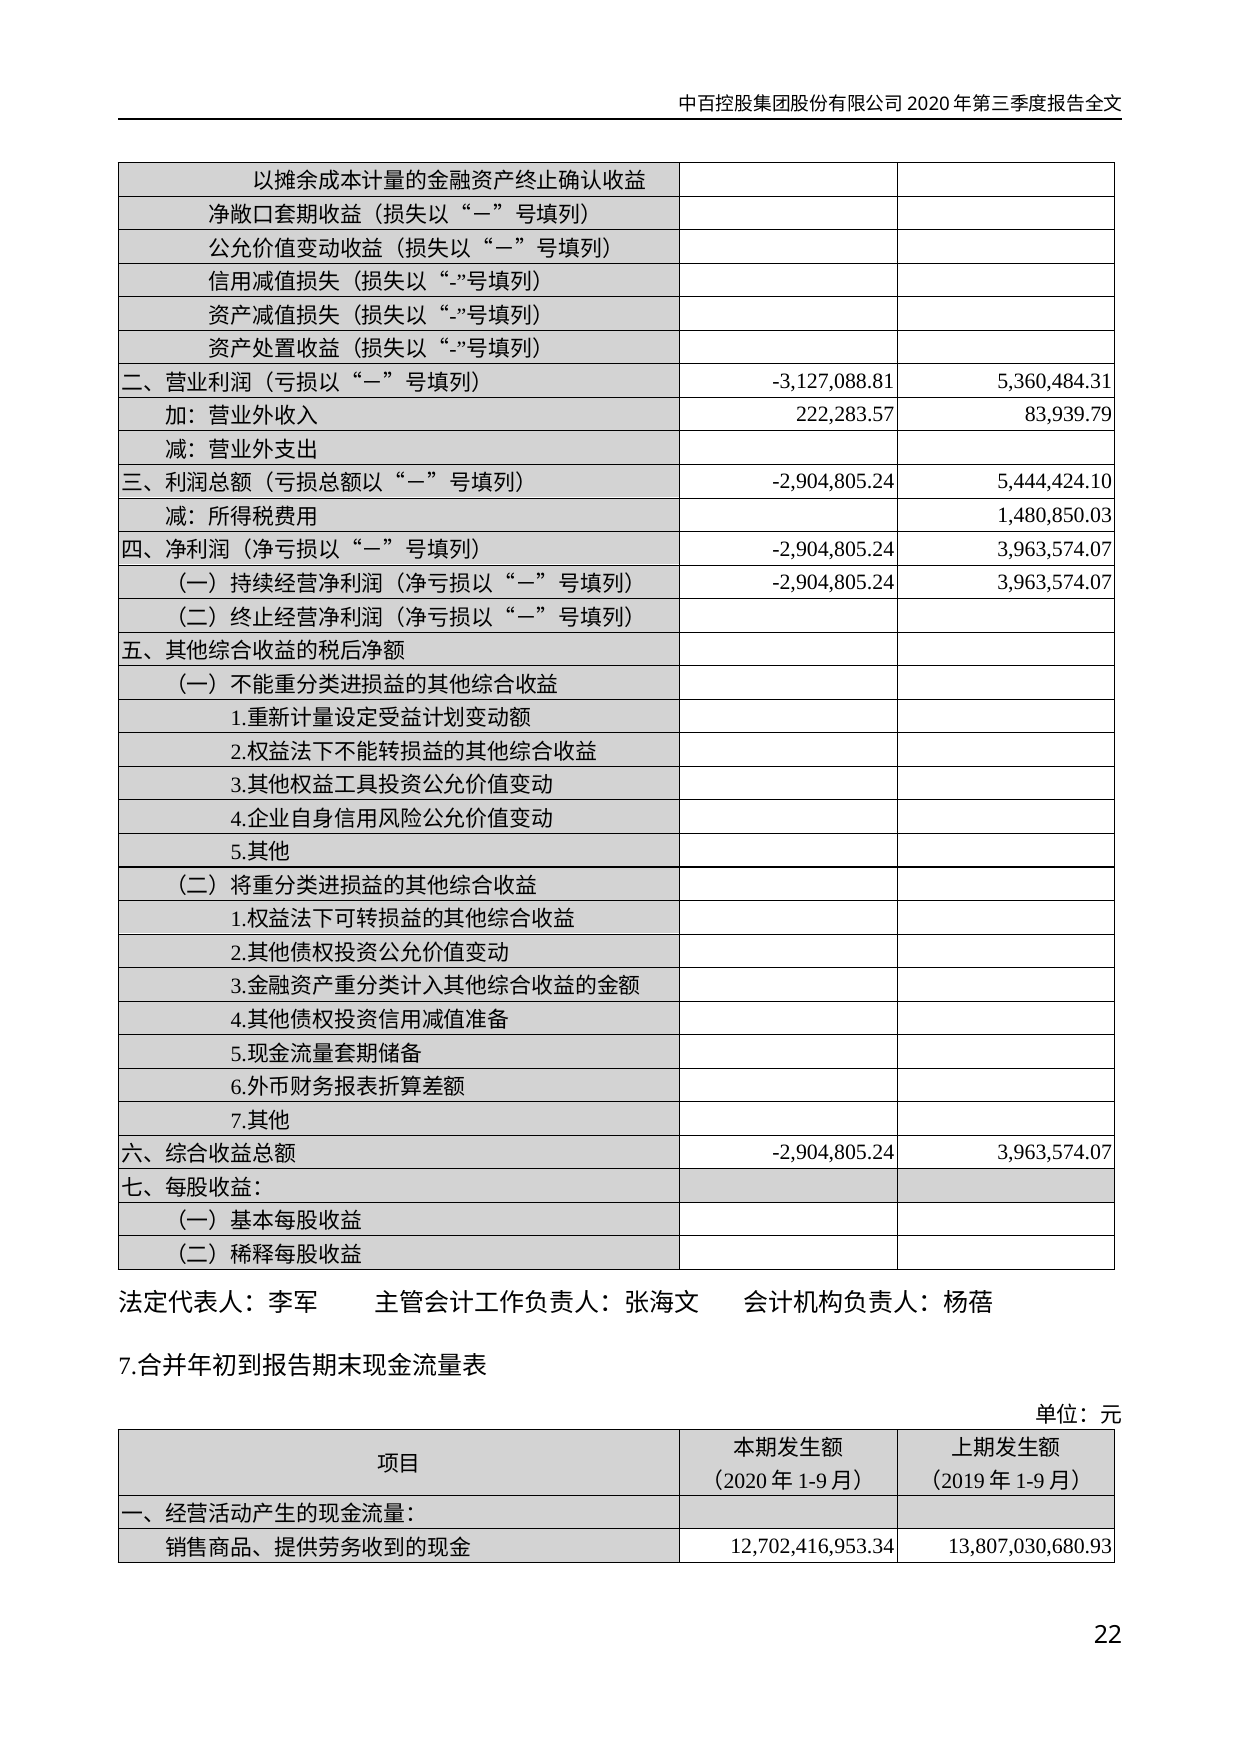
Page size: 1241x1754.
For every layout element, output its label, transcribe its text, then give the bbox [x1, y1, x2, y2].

table_cell [898, 1035, 1114, 1068]
table_cell -2,904,805.24 [680, 1136, 897, 1168]
table_cell [898, 264, 1114, 296]
table_cell [680, 733, 897, 766]
table_cell [680, 767, 897, 799]
table_cell 减：营业外支出 [119, 431, 679, 464]
table_cell 减：所得税费用 [119, 499, 679, 531]
table_cell 3,963,574.07 [898, 566, 1114, 598]
table_cell [898, 1169, 1114, 1202]
text 7.合并年初到报告期末现金流量表 [118, 1331, 1122, 1396]
table_cell 5,444,424.10 [898, 465, 1114, 497]
table_cell [898, 767, 1114, 799]
table_cell [680, 868, 897, 900]
table_cell [898, 1236, 1114, 1269]
table_cell [898, 297, 1114, 330]
table_cell 销售商品、提供劳务收到的现金 [119, 1529, 679, 1562]
table_cell 净敞口套期收益（损失以“－”号填列） [119, 197, 679, 229]
table_header 本期发生额 （2020年1-9月） [680, 1430, 897, 1495]
table_cell [680, 700, 897, 732]
table_cell （一）不能重分类进损益的其他综合收益 [119, 666, 679, 699]
table_cell [898, 868, 1114, 900]
table_cell [898, 431, 1114, 464]
table_cell 7.其他 [119, 1102, 679, 1135]
table_cell [898, 733, 1114, 766]
table_cell [680, 1169, 897, 1202]
table_cell 83,939.79 [898, 398, 1114, 430]
table_cell [680, 935, 897, 967]
table_cell [680, 331, 897, 363]
table_cell 信用减值损失（损失以“-”号填列） [119, 264, 679, 296]
table_cell 加：营业外收入 [119, 398, 679, 430]
table_cell 三、利润总额（亏损总额以“－”号填列） [119, 465, 679, 497]
table_cell [680, 264, 897, 296]
text 法定代表人：李军 主管会计工作负责人：张海文 会计机构负责人：杨蓓 [118, 1282, 1122, 1319]
table_cell [898, 331, 1114, 363]
table_cell [680, 968, 897, 1001]
table_cell [680, 1496, 897, 1528]
table_cell [898, 968, 1114, 1001]
table_cell [680, 1102, 897, 1135]
table_cell 六、综合收益总额 [119, 1136, 679, 1168]
table_cell [680, 1069, 897, 1101]
table_cell [898, 1102, 1114, 1135]
table_cell [898, 700, 1114, 732]
table_cell -3,127,088.81 [680, 364, 897, 397]
table_cell 资产减值损失（损失以“-”号填列） [119, 297, 679, 330]
table_cell （二）稀释每股收益 [119, 1236, 679, 1269]
table_cell 2.其他债权投资公允价值变动 [119, 935, 679, 967]
table_cell [680, 297, 897, 330]
table_cell 6.外币财务报表折算差额 [119, 1069, 679, 1101]
table_cell 222,283.57 [680, 398, 897, 430]
table_cell [898, 163, 1114, 196]
table_cell 3.其他权益工具投资公允价值变动 [119, 767, 679, 799]
table_cell [898, 230, 1114, 263]
table_cell [680, 1203, 897, 1235]
table_cell [680, 230, 897, 263]
table_cell [898, 633, 1114, 665]
table_cell [898, 935, 1114, 967]
table_cell [680, 599, 897, 632]
text 单位：元 [118, 1396, 1122, 1429]
table_cell [898, 1002, 1114, 1034]
table_cell [898, 834, 1114, 866]
table_cell 二、营业利润（亏损以“－”号填列） [119, 364, 679, 397]
table_cell （二）将重分类进损益的其他综合收益 [119, 868, 679, 900]
table_cell 5,360,484.31 [898, 364, 1114, 397]
table_cell [898, 666, 1114, 699]
table_header 上期发生额 （2019年1-9月） [898, 1430, 1114, 1495]
table_cell 3.金融资产重分类计入其他综合收益的金额 [119, 968, 679, 1001]
table_cell 1,480,850.03 [898, 499, 1114, 531]
table_cell -2,904,805.24 [680, 532, 897, 564]
table_cell 5.其他 [119, 834, 679, 866]
table_cell （一）基本每股收益 [119, 1203, 679, 1235]
table_cell 3,963,574.07 [898, 1136, 1114, 1168]
table_cell [680, 666, 897, 699]
table_cell 2.权益法下不能转损益的其他综合收益 [119, 733, 679, 766]
table_cell [680, 197, 897, 229]
table_cell 一、经营活动产生的现金流量： [119, 1496, 679, 1528]
table_cell -2,904,805.24 [680, 566, 897, 598]
table_cell 以摊余成本计量的金融资产终止确认收益 [119, 163, 679, 196]
table_cell [898, 197, 1114, 229]
table_cell [680, 431, 897, 464]
table_cell [680, 800, 897, 833]
table_cell （二）终止经营净利润（净亏损以“－”号填列） [119, 599, 679, 632]
table_cell 13,807,030,680.93 [898, 1529, 1114, 1562]
table_cell [680, 834, 897, 866]
table_cell 12,702,416,953.34 [680, 1529, 897, 1562]
table_cell [898, 1069, 1114, 1101]
table_header 项目 [119, 1430, 679, 1495]
table_cell 4.企业自身信用风险公允价值变动 [119, 800, 679, 833]
table_cell [680, 1035, 897, 1068]
table_cell [680, 901, 897, 933]
table_cell -2,904,805.24 [680, 465, 897, 497]
table_cell [898, 1496, 1114, 1528]
table_cell 3,963,574.07 [898, 532, 1114, 564]
table_cell [898, 599, 1114, 632]
table_cell 1.重新计量设定受益计划变动额 [119, 700, 679, 732]
table_cell [680, 633, 897, 665]
table_cell 四、净利润（净亏损以“－”号填列） [119, 532, 679, 564]
table_cell 五、其他综合收益的税后净额 [119, 633, 679, 665]
table_cell 七、每股收益： [119, 1169, 679, 1202]
table_cell 4.其他债权投资信用减值准备 [119, 1002, 679, 1034]
table_cell 5.现金流量套期储备 [119, 1035, 679, 1068]
table_cell 资产处置收益（损失以“-”号填列） [119, 331, 679, 363]
table_cell 1.权益法下可转损益的其他综合收益 [119, 901, 679, 933]
table_cell （一）持续经营净利润（净亏损以“－”号填列） [119, 566, 679, 598]
table_cell 公允价值变动收益（损失以“－”号填列） [119, 230, 679, 263]
table_cell [898, 800, 1114, 833]
table_cell [680, 1002, 897, 1034]
table_cell [680, 163, 897, 196]
table_cell [680, 499, 897, 531]
table_cell [898, 901, 1114, 933]
table_cell [680, 1236, 897, 1269]
table_cell [898, 1203, 1114, 1235]
